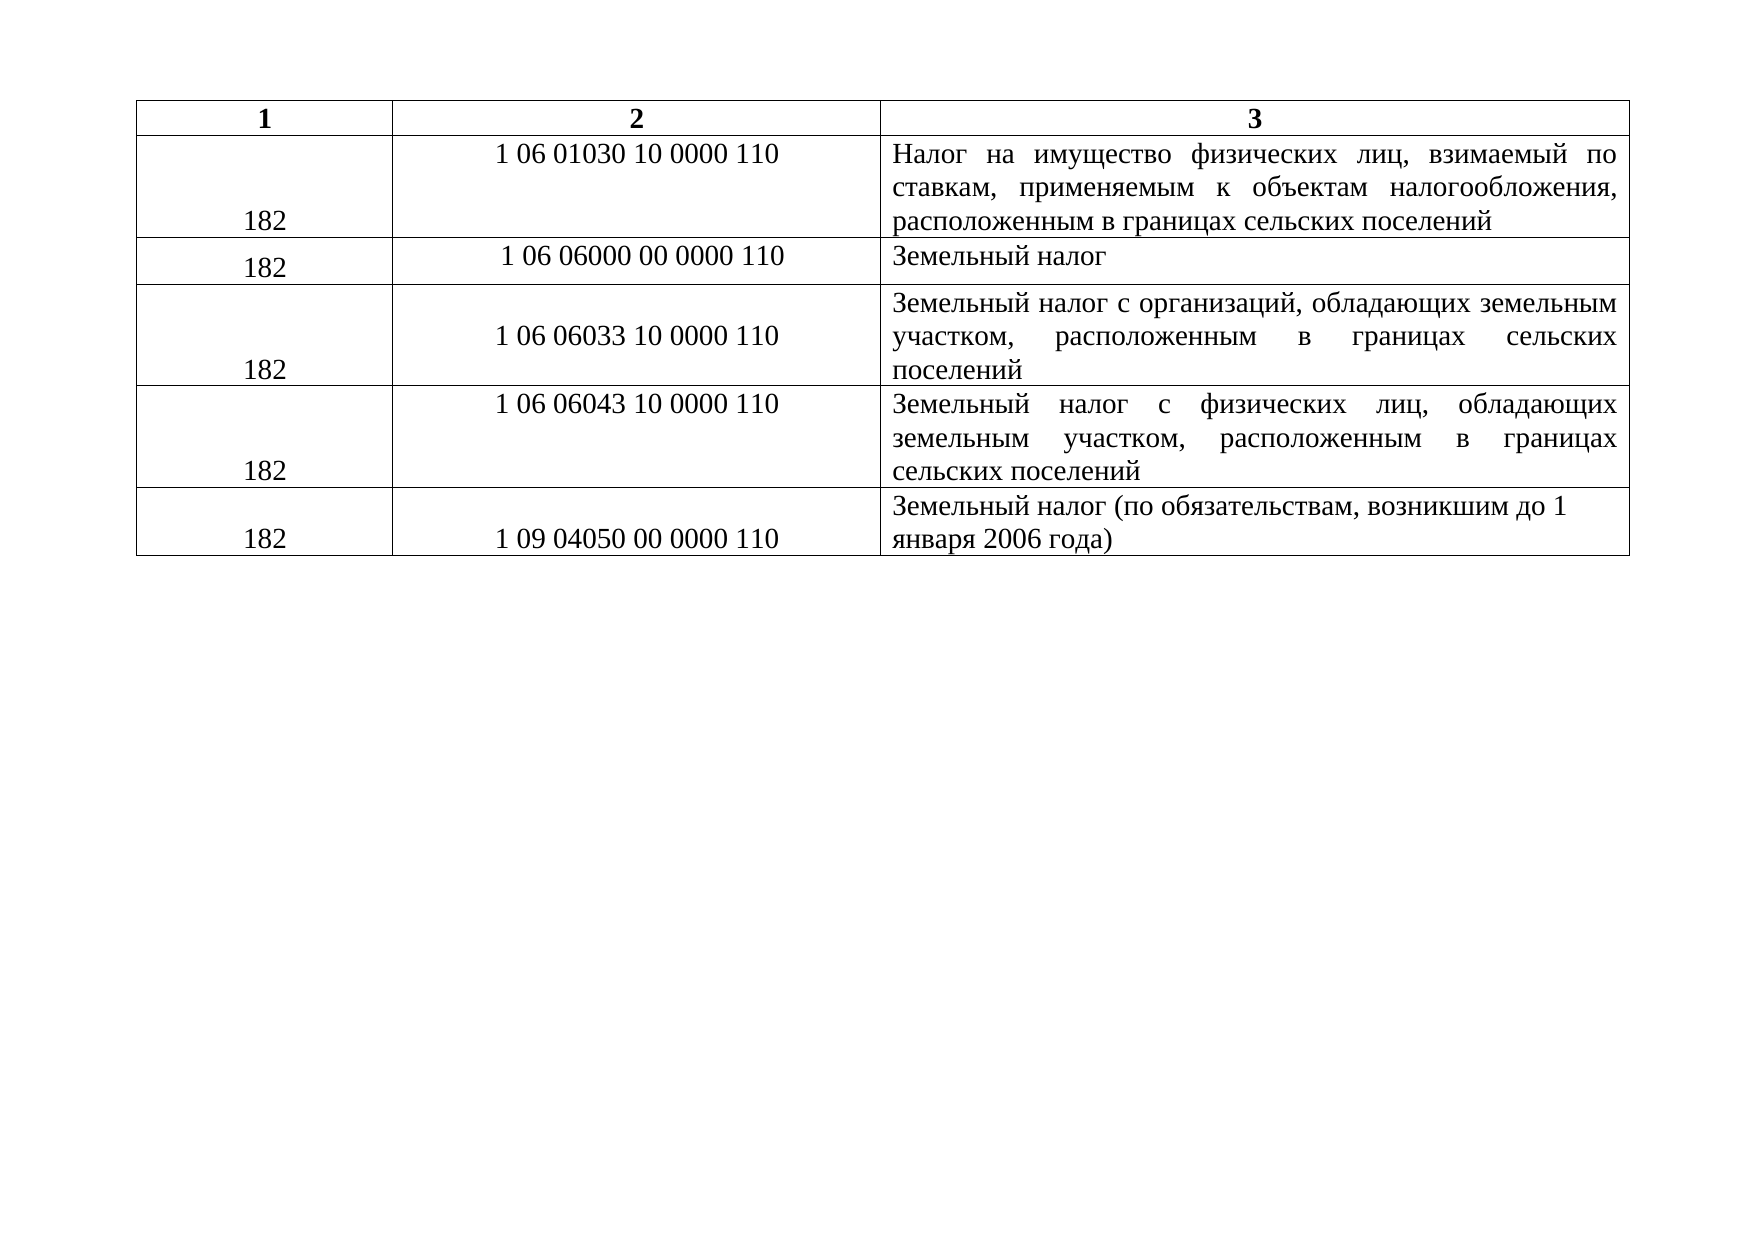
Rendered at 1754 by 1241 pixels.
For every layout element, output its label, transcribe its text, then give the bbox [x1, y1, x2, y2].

table_cell Земельный налог [881, 238, 1629, 284]
table_cell Налог на имущество физических лиц, взимаемый по ставкам, применяемым к объектам налогообложения, расположенным в границах сельских поселений [881, 136, 1629, 237]
table_cell 1 06 06033 10 0000 110 [393, 285, 880, 385]
table_cell 182 [137, 238, 392, 284]
table_cell 182 [137, 386, 392, 487]
table_cell Земельный налог (по обязательствам, возникшим до 1 января 2006 года) [881, 488, 1629, 555]
table_cell 1 06 06043 10 0000 110 [393, 386, 880, 487]
table_cell 182 [137, 285, 392, 385]
table_header 2 [393, 101, 880, 135]
table_cell 182 [137, 136, 392, 237]
table_cell Земельный налог с физических лиц, обладающих земельным участком, расположенным в границах сельских поселений [881, 386, 1629, 487]
table_cell 1 09 04050 00 0000 110 [393, 488, 880, 555]
table_cell 1 06 01030 10 0000 110 [393, 136, 880, 237]
table_cell Земельный налог с организаций, обладающих земельным участком, расположенным в границах сельских поселений [881, 285, 1629, 385]
table_header 1 [137, 101, 392, 135]
table_cell 1 06 06000 00 0000 110 [393, 238, 880, 284]
table_cell 182 [137, 488, 392, 555]
table_header 3 [881, 101, 1629, 135]
